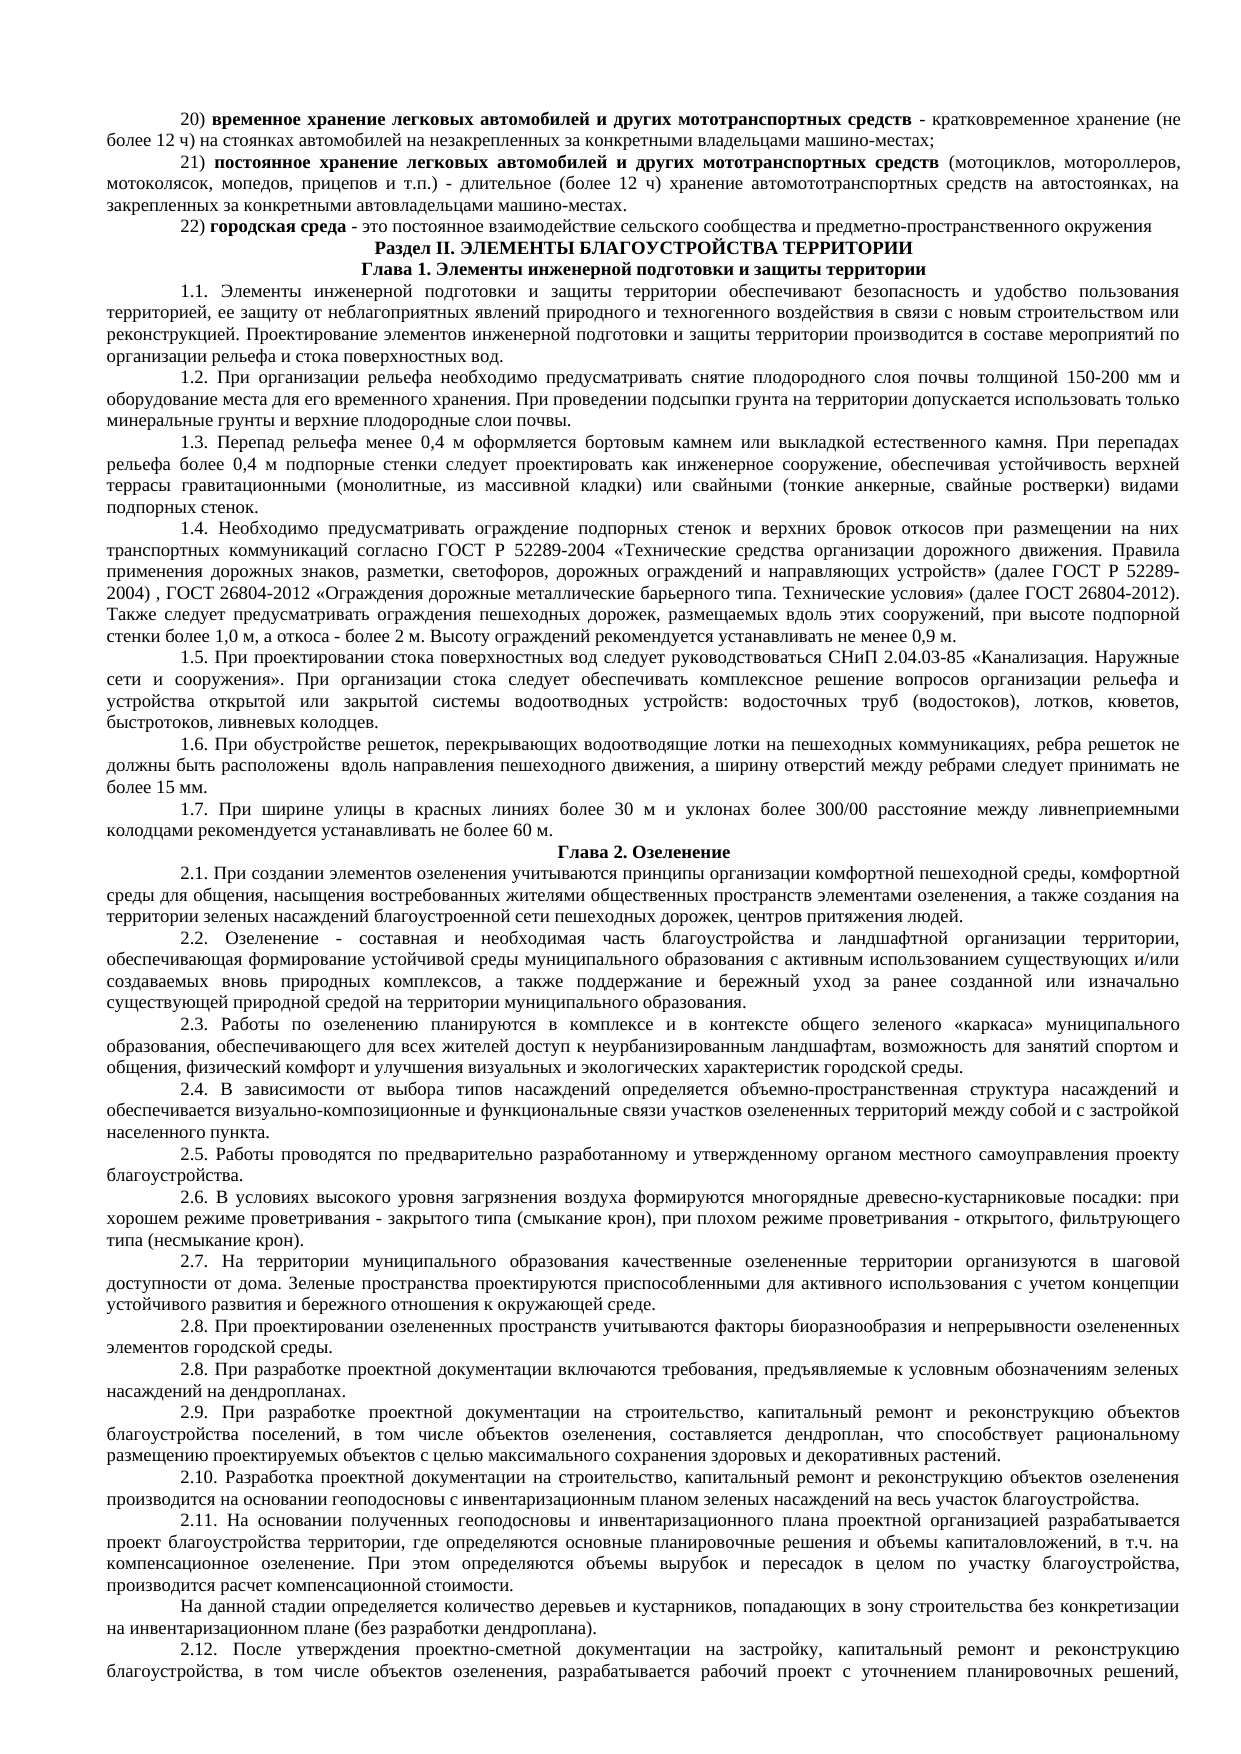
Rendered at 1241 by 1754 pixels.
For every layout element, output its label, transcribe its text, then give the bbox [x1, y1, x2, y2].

text 20) временное хранение легковых автомобилей и других мототранспортных средств - кратковременное хранение (не более 12 ч) на стоянках автомобилей на незакрепленных за конкретными владельцами машино-местах; [106, 107, 1181, 151]
text 2.10. Разработка проектной документации на строительство, капитальный ремонт и реконструкцию объектов озеленения производится на основании геоподосновы с инвентаризационным планом зеленых насаждений на весь участок благоустройства. [106, 1466, 1181, 1509]
text 1.6. При обустройстве решеток, перекрывающих водоотводящие лотки на пешеходных коммуникациях, ребра решеток не должны быть расположены вдоль направления пешеходного движения, а ширину отверстий между ребрами следует принимать не более 15 мм. [106, 733, 1181, 797]
text 2.11. На основании полученных геоподосновы и инвентаризационного плана проектной организацией разрабатывается проект благоустройства территории, где определяются основные планировочные решения и объемы капиталовложений, в т.ч. на компенсационное озеленение. При этом определяются объемы вырубок и пересадок в целом по участку благоустройства, производится расчет компенсационной стоимости. [106, 1509, 1181, 1595]
text 1.3. Перепад рельефа менее 0,4 м оформляется бортовым камнем или выкладкой естественного камня. При перепадах рельефа более 0,4 м подпорные стенки следует проектировать как инженерное сооружение, обеспечивая устойчивость верхней террасы гравитационными (монолитные, из массивной кладки) или свайными (тонкие анкерные, свайные ростверки) видами подпорных стенок. [106, 431, 1181, 517]
text 2.1. При создании элементов озеленения учитываются принципы организации комфортной пешеходной среды, комфортной среды для общения, насыщения востребованных жителями общественных пространств элементами озеленения, а также создания на территории зеленых насаждений благоустроенной сети пешеходных дорожек, центров притяжения людей. [106, 862, 1181, 927]
text 1.5. При проектировании стока поверхностных вод следует руководствоваться СНиП 2.04.03-85 «Канализация. Наружные сети и сооружения». При организации стока следует обеспечивать комплексное решение вопросов организации рельефа и устройства открытой или закрытой системы водоотводных устройств: водосточных труб (водостоков), лотков, кюветов, быстротоков, ливневых колодцев. [106, 646, 1181, 733]
text Глава 2. Озеленение [106, 841, 1181, 862]
text Раздел II. Элементы благоустройства территории [106, 237, 1181, 258]
text 2.6. В условиях высокого уровня загрязнения воздуха формируются многорядные древесно-кустарниковые посадки: при хорошем режиме проветривания - закрытого типа (смыкание крон), при плохом режиме проветривания - открытого, фильтрующего типа (несмыкание крон). [106, 1186, 1181, 1250]
text 21) постоянное хранение легковых автомобилей и других мототранспортных средств (мотоциклов, мотороллеров, мотоколясок, мопедов, прицепов и т.п.) - длительное (более 12 ч) хранение автомототранспортных средств на автостоянках, на закрепленных за конкретными автовладельцами машино-местах. [106, 151, 1181, 215]
text 2.5. Работы проводятся по предварительно разработанному и утвержденному органом местного самоуправления проекту благоустройства. [106, 1142, 1181, 1186]
text 1.4. Необходимо предусматривать ограждение подпорных стенок и верхних бровок откосов при размещении на них транспортных коммуникаций согласно ГОСТ Р 52289-2004 «Технические средства организации дорожного движения. Правила применения дорожных знаков, разметки, светофоров, дорожных ограждений и направляющих устройств» (далее ГОСТ Р 52289-2004) , ГОСТ 26804-2012 «Ограждения дорожные металлические барьерного типа. Технические условия» (далее ГОСТ 26804-2012). Также следует предусматривать ограждения пешеходных дорожек, размещаемых вдоль этих сооружений, при высоте подпорной стенки более 1,0 м, а откоса - более 2 м. Высоту ограждений рекомендуется устанавливать не менее 0,9 м. [106, 517, 1181, 646]
text 2.3. Работы по озеленению планируются в комплексе и в контексте общего зеленого «каркаса» муниципального образования, обеспечивающего для всех жителей доступ к неурбанизированным ландшафтам, возможность для занятий спортом и общения, физический комфорт и улучшения визуальных и экологических характеристик городской среды. [106, 1013, 1181, 1078]
text 2.7. На территории муниципального образования качественные озелененные территории организуются в шаговой доступности от дома. Зеленые пространства проектируются приспособленными для активного использования с учетом концепции устойчивого развития и бережного отношения к окружающей среде. [106, 1250, 1181, 1315]
text 1.2. При организации рельефа необходимо предусматривать снятие плодородного слоя почвы толщиной 150-200 мм и оборудование места для его временного хранения. При проведении подсыпки грунта на территории допускается использовать только минеральные грунты и верхние плодородные слои почвы. [106, 366, 1181, 431]
text 2.8. При разработке проектной документации включаются требования, предъявляемые к условным обозначениям зеленых насаждений на дендропланах. [106, 1358, 1181, 1401]
text На данной стадии определяется количество деревьев и кустарников, попадающих в зону строительства без конкретизации на инвентаризационном плане (без разработки дендроплана). [106, 1595, 1181, 1638]
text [106, 1638, 1181, 1681]
text 1.7. При ширине улицы в красных линиях более 30 м и уклонах более 300/00 расстояние между ливнеприемными колодцами рекомендуется устанавливать не более 60 м. [106, 797, 1181, 841]
text 2.2. Озеленение - составная и необходимая часть благоустройства и ландшафтной организации территории, обеспечивающая формирование устойчивой среды муниципального образования с активным использованием существующих и/или создаваемых вновь природных комплексов, а также поддержание и бережный уход за ранее созданной или изначально существующей природной средой на территории муниципального образования. [106, 927, 1181, 1013]
text Глава 1. Элементы инженерной подготовки и защиты территории [106, 258, 1181, 280]
text 2.8. При проектировании озелененных пространств учитываются факторы биоразнообразия и непрерывности озелененных элементов городской среды. [106, 1315, 1181, 1358]
text 1.1. Элементы инженерной подготовки и защиты территории обеспечивают безопасность и удобство пользования территорией, ее защиту от неблагоприятных явлений природного и техногенного воздействия в связи с новым строительством или реконструкцией. Проектирование элементов инженерной подготовки и защиты территории производится в составе мероприятий по организации рельефа и стока поверхностных вод. [106, 280, 1181, 366]
text 2.4. В зависимости от выбора типов насаждений определяется объемно-пространственная структура насаждений и обеспечивается визуально-композиционные и функциональные связи участков озелененных территорий между собой и с застройкой населенного пункта. [106, 1078, 1181, 1142]
text 2.9. При разработке проектной документации на строительство, капитальный ремонт и реконструкцию объектов благоустройства поселений, в том числе объектов озеленения, составляется дендроплан, что способствует рациональному размещению проектируемых объектов с целью максимального сохранения здоровых и декоративных растений. [106, 1401, 1181, 1466]
text 22) городская среда - это постоянное взаимодействие сельского сообщества и предметно-пространственного окружения [106, 215, 1181, 237]
